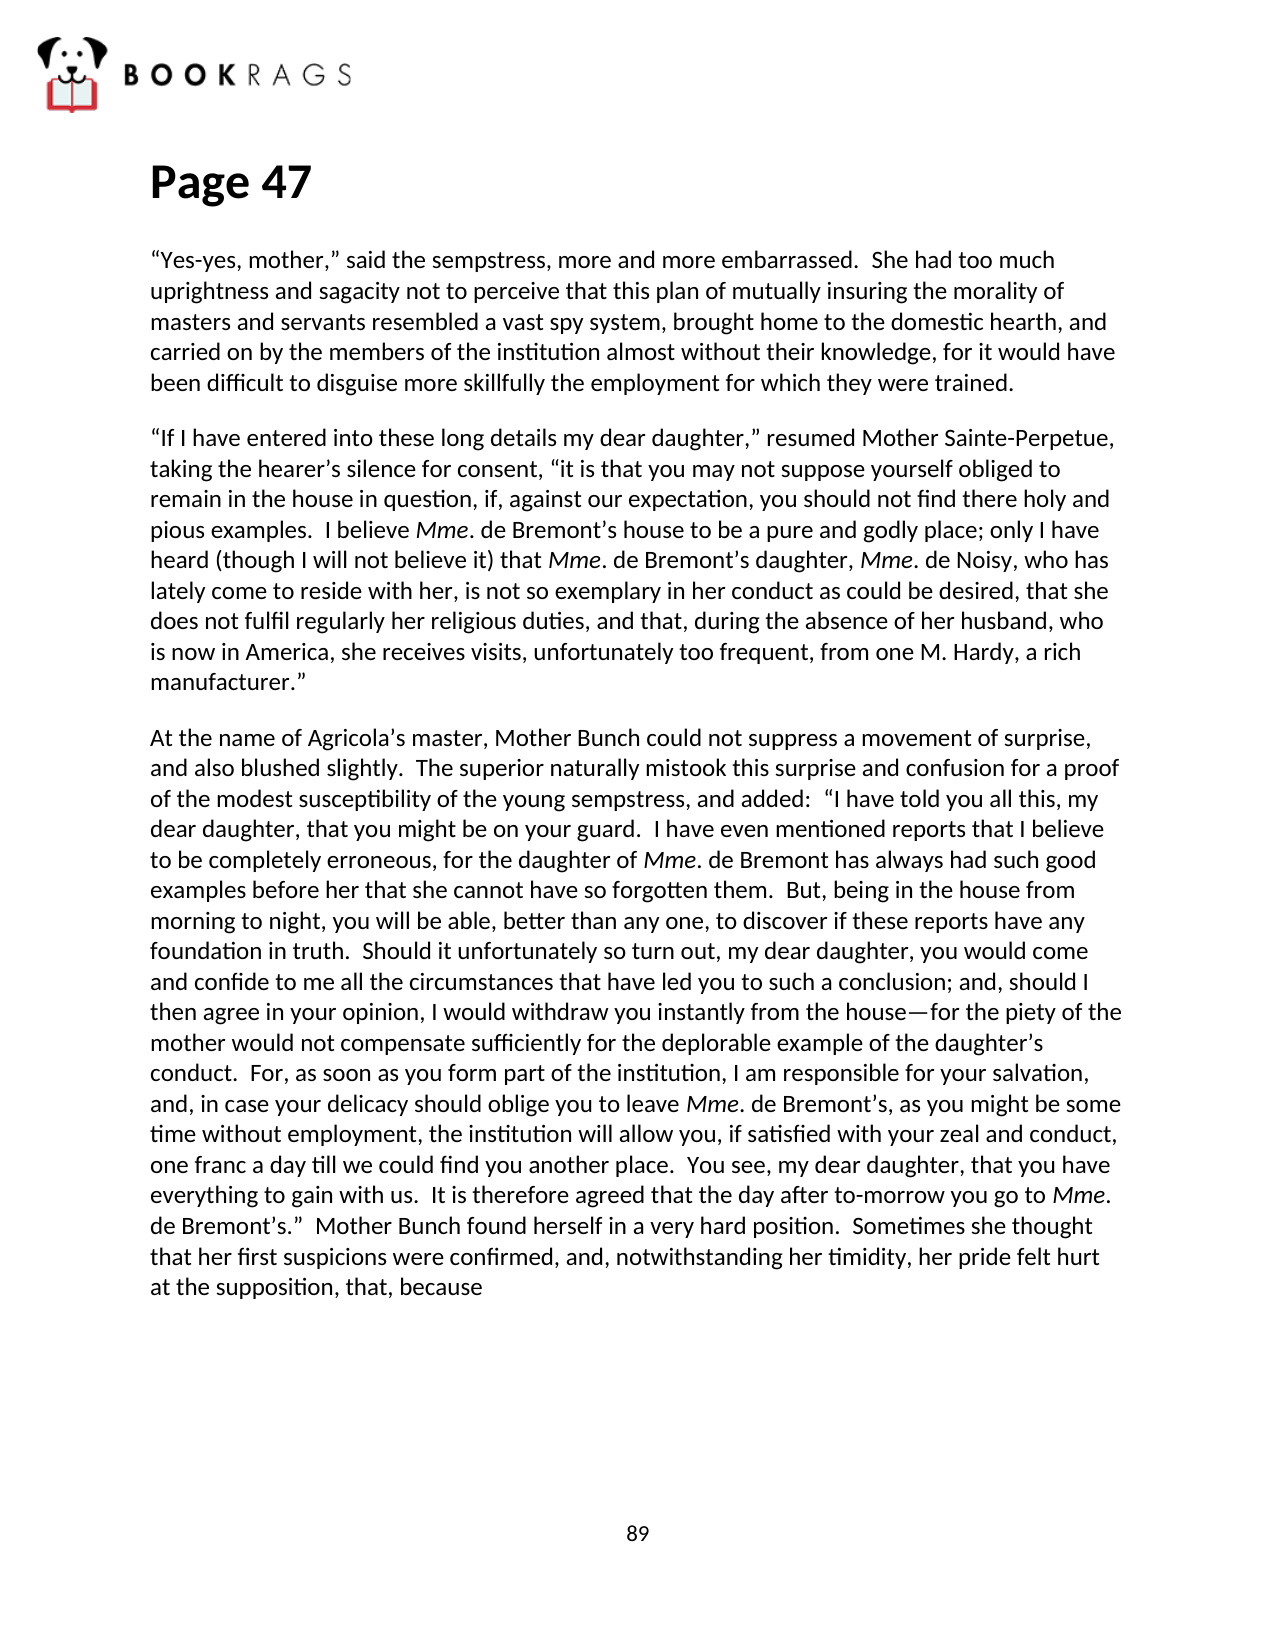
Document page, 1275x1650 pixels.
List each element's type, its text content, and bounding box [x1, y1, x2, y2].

picture [37, 37, 351, 113]
text Page 47 [150, 150, 1125, 211]
text At the name of Agricola’s master, Mother Bunch could not suppress a movement of surprise, and also blushed slightly. The superior naturally mistook this surprise and confusion for a proof of the modest susceptibility of the young sempstress, and added: “I have told you all this, my dear daughter, that you might be on your guard. I have even mentioned reports that I believe to be completely erroneous, for the daughter of Mme. de Bremont has always had such good examples before her that she cannot have so forgotten them. But, being in the house from morning to night, you will be able, better than any one, to discover if these reports have any foundation in truth. Should it unfortunately so turn out, my dear daughter, you would come and confide to me all the circumstances that have led you to such a conclusion; and, should I then agree in your opinion, I would withdraw you instantly from the house—­for the piety of the mother would not compensate sufficiently for the deplorable example of the daughter’s conduct. For, as soon as you form part of the institution, I am responsible for your salvation, and, in case your delicacy should oblige you to leave Mme. de Bremont’s, as you might be some time without employment, the institution will allow you, if satisfied with your zeal and conduct, one franc a day till we could find you another place. You see, my dear daughter, that you have everything to gain with us. It is therefore agreed that the day after to-morrow you go to Mme. de Bremont’s.” Mother Bunch found herself in a very hard position. Sometimes she thought that her first suspicions were confirmed, and, notwithstanding her timidity, her pride felt hurt at the supposition, that, because [150, 722, 1125, 1302]
text “Yes-yes, mother,” said the sempstress, more and more embarrassed. She had too much uprightness and sagacity not to perceive that this plan of mutually insuring the morality of masters and servants resembled a vast spy system, brought home to the domestic hearth, and carried on by the members of the institution almost without their knowledge, for it would have been difficult to disguise more skillfully the employment for which they were trained. [150, 244, 1125, 397]
text “If I have entered into these long details my dear daughter,” resumed Mother Sainte-Perpetue, taking the hearer’s silence for consent, “it is that you may not suppose yourself obliged to remain in the house in question, if, against our expectation, you should not find there holy and pious examples. I believe Mme. de Bremont’s house to be a pure and godly place; only I have heard (though I will not believe it) that Mme. de Bremont’s daughter, Mme. de Noisy, who has lately come to reside with her, is not so exemplary in her conduct as could be desired, that she does not fulfil regularly her religious duties, and that, during the absence of her husband, who is now in America, she receives visits, unfortunately too frequent, from one M. Hardy, a rich manufacturer.” [150, 422, 1125, 697]
